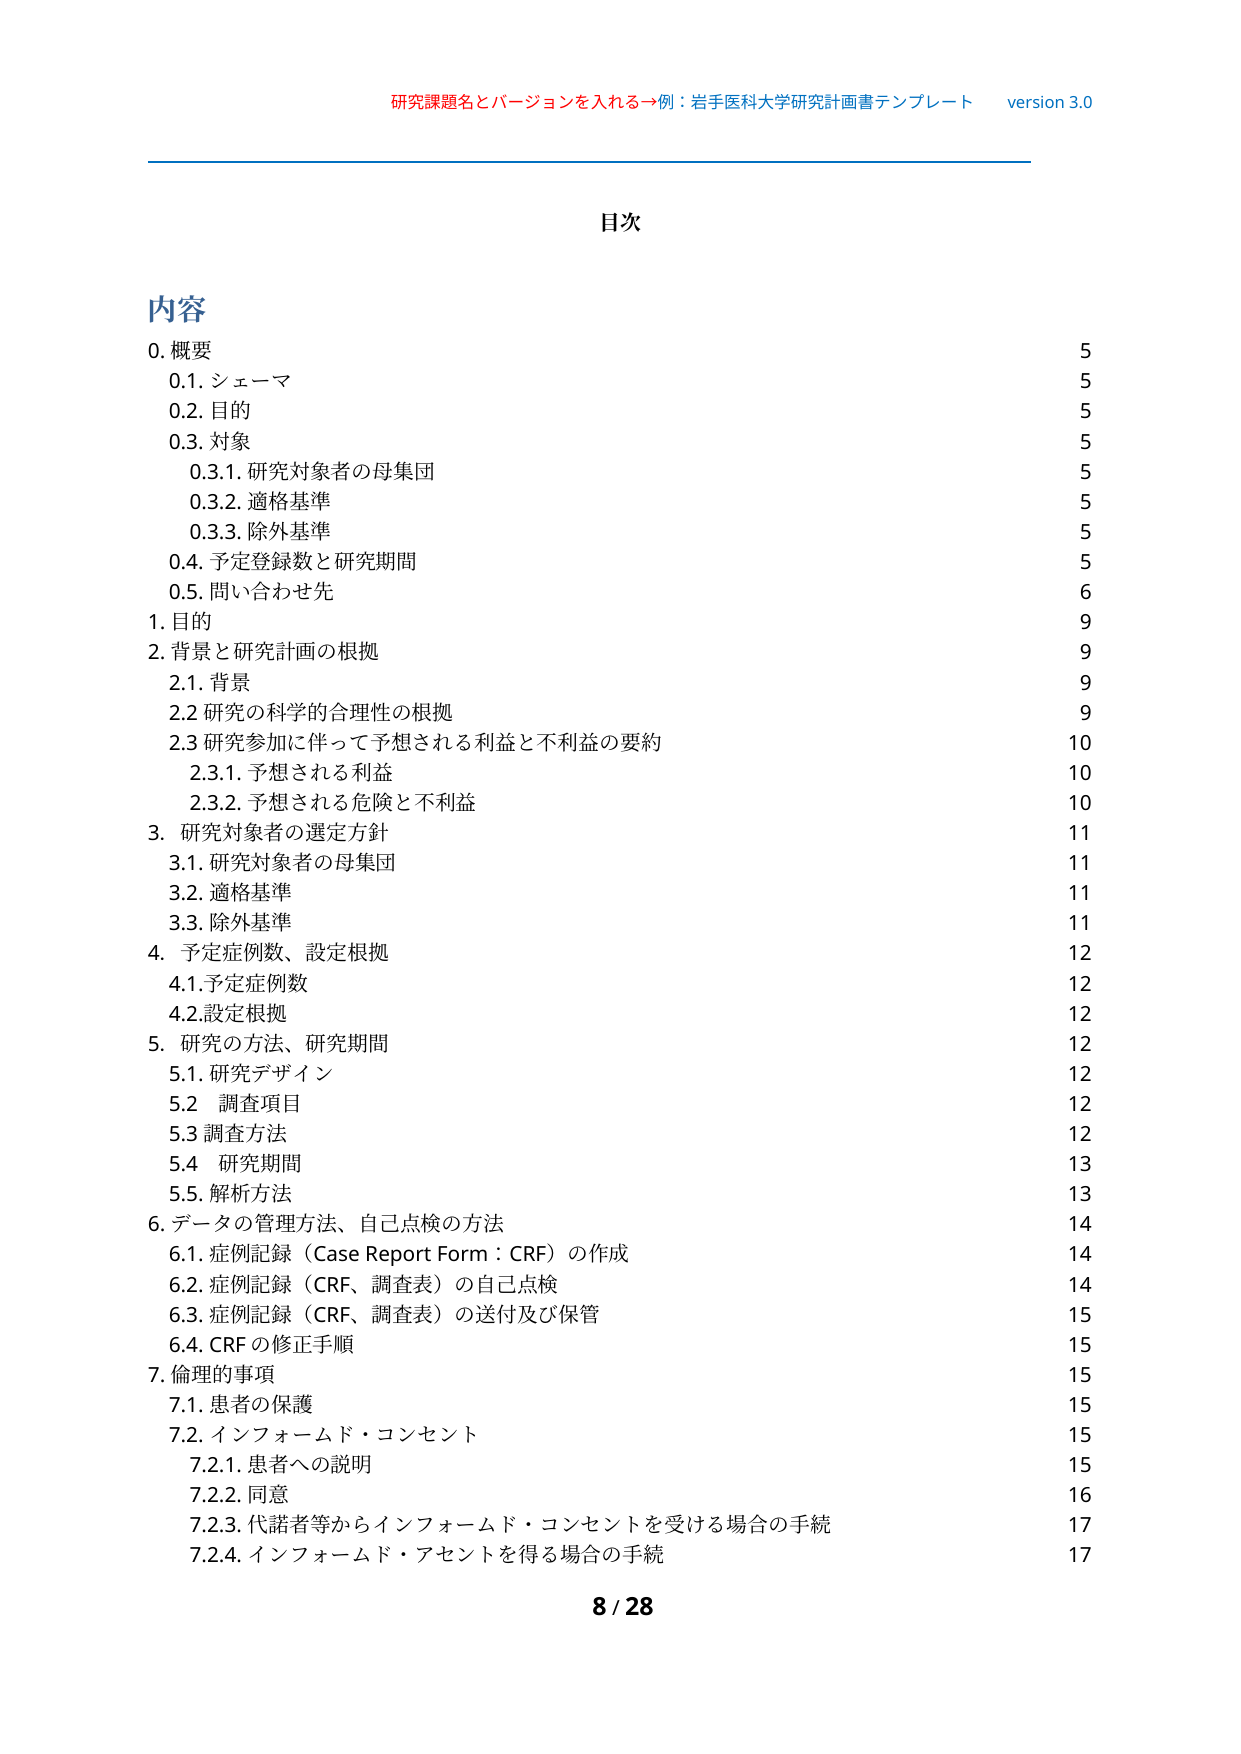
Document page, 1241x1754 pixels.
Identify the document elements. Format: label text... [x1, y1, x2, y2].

text 目次 [148, 207, 1092, 237]
text 内容 [148, 287, 1092, 328]
